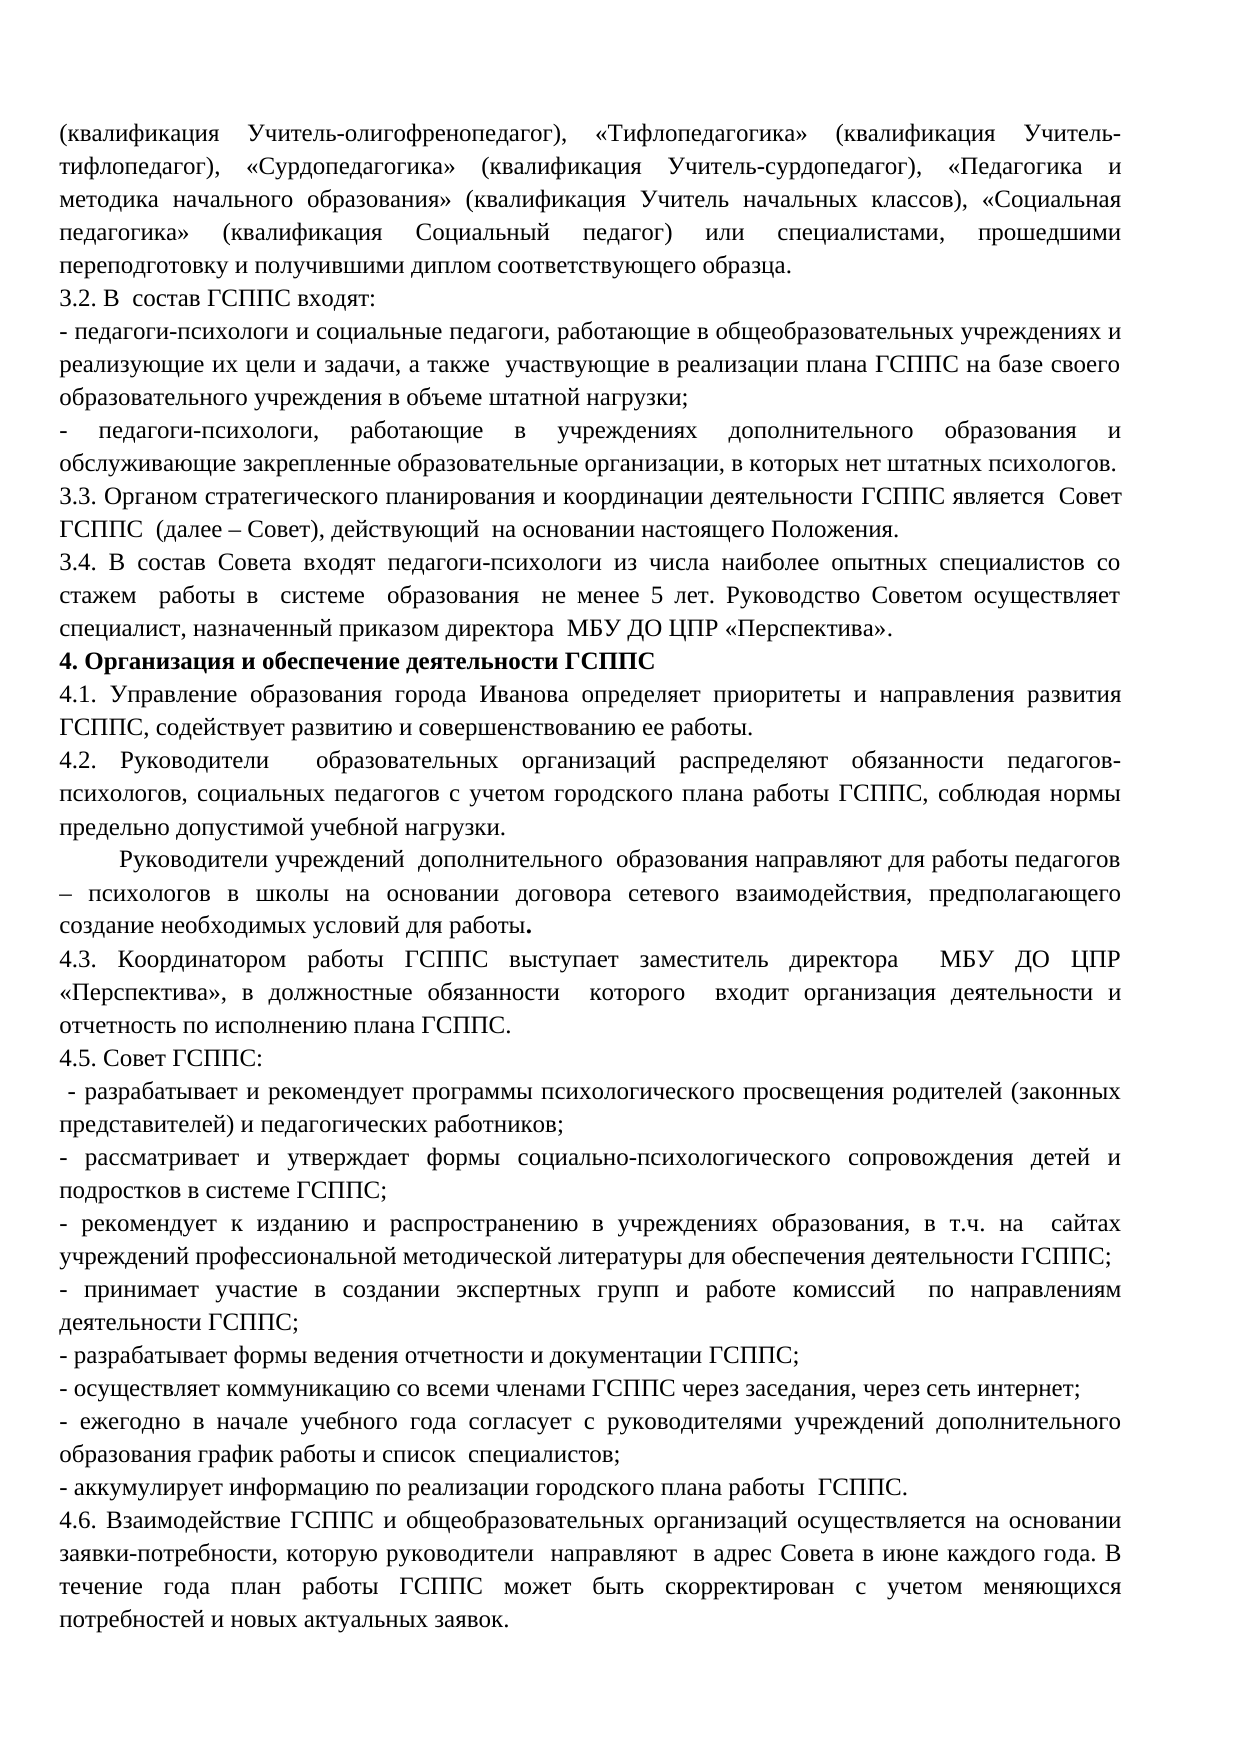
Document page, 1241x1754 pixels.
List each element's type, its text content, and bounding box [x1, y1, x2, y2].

text 4.1. Управление образования города Иванова определяет приоритеты и направления развития ГСППС, содействует развитию и совершенствованию ее работы. [59, 679, 1122, 741]
text - ежегодно в начале учебного года согласует с руководителями учреждений дополнительного образования график работы и список специалистов; [59, 1406, 1122, 1468]
text - осуществляет коммуникацию со всеми членами ГСППС через заседания, через сеть интернет; [59, 1373, 1122, 1402]
text 4.3. Координатором работы ГСППС выступает заместитель директора МБУ ДО ЦПР «Перспектива», в должностные обязанности которого входит организация деятельности и отчетность по исполнению плана ГСППС. [59, 944, 1122, 1038]
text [59, 118, 1122, 279]
text - разрабатывает и рекомендует программы психологического просвещения родителей (законных представителей) и педагогических работников; [59, 1076, 1122, 1137]
text 4. Организация и обеспечение деятельности ГСППС [59, 646, 1122, 675]
text - разрабатывает формы ведения отчетности и документации ГСППС; [59, 1340, 1122, 1369]
text 3.4. В состав Совета входят педагоги-психологи из числа наиболее опытных специалистов со стажем работы в системе образования не менее 5 лет. Руководство Советом осуществляет специалист, назначенный приказом директора МБУ ДО ЦПР «Перспектива». [59, 547, 1122, 642]
text 4.6. Взаимодействие ГСППС и общеобразовательных организаций осуществляется на основании заявки-потребности, которую руководители направляют в адрес Совета в июне каждого года. В течение года план работы ГСППС может быть скорректирован с учетом меняющихся потребностей и новых актуальных заявок. [59, 1505, 1122, 1633]
text - аккумулирует информацию по реализации городского плана работы ГСППС. [59, 1472, 1122, 1501]
text 3.3. Органом стратегического планирования и координации деятельности ГСППС является Совет ГСППС (далее – Совет), действующий на основании настоящего Положения. [59, 481, 1122, 543]
text - рассматривает и утверждает формы социально-психологического сопровождения детей и подростков в системе ГСППС; [59, 1142, 1122, 1203]
text - педагоги-психологи, работающие в учреждениях дополнительного образования и обслуживающие закрепленные образовательные организации, в которых нет штатных психологов. [59, 415, 1122, 477]
text 4.2. Руководители образовательных организаций распределяют обязанности педагогов-психологов, социальных педагогов с учетом городского плана работы ГСППС, соблюдая нормы предельно допустимой учебной нагрузки. [59, 746, 1122, 840]
text - рекомендует к изданию и распространению в учреждениях образования, в т.ч. на сайтах учреждений профессиональной методической литературы для обеспечения деятельности ГСППС; [59, 1208, 1122, 1269]
text Руководители учреждений дополнительного образования направляют для работы педагогов – психологов в школы на основании договора сетевого взаимодействия, предполагающего создание необходимых условий для работы. [59, 844, 1122, 939]
text - принимает участие в создании экспертных групп и работе комиссий по направлениям деятельности ГСППС; [59, 1274, 1122, 1336]
text 3.2. В состав ГСППС входят: [59, 283, 1122, 312]
text - педагоги-психологи и социальные педагоги, работающие в общеобразовательных учреждениях и реализующие их цели и задачи, а также участвующие в реализации плана ГСППС на базе своего образовательного учреждения в объеме штатной нагрузки; [59, 316, 1122, 411]
text 4.5. Совет ГСППС: [59, 1043, 1122, 1071]
